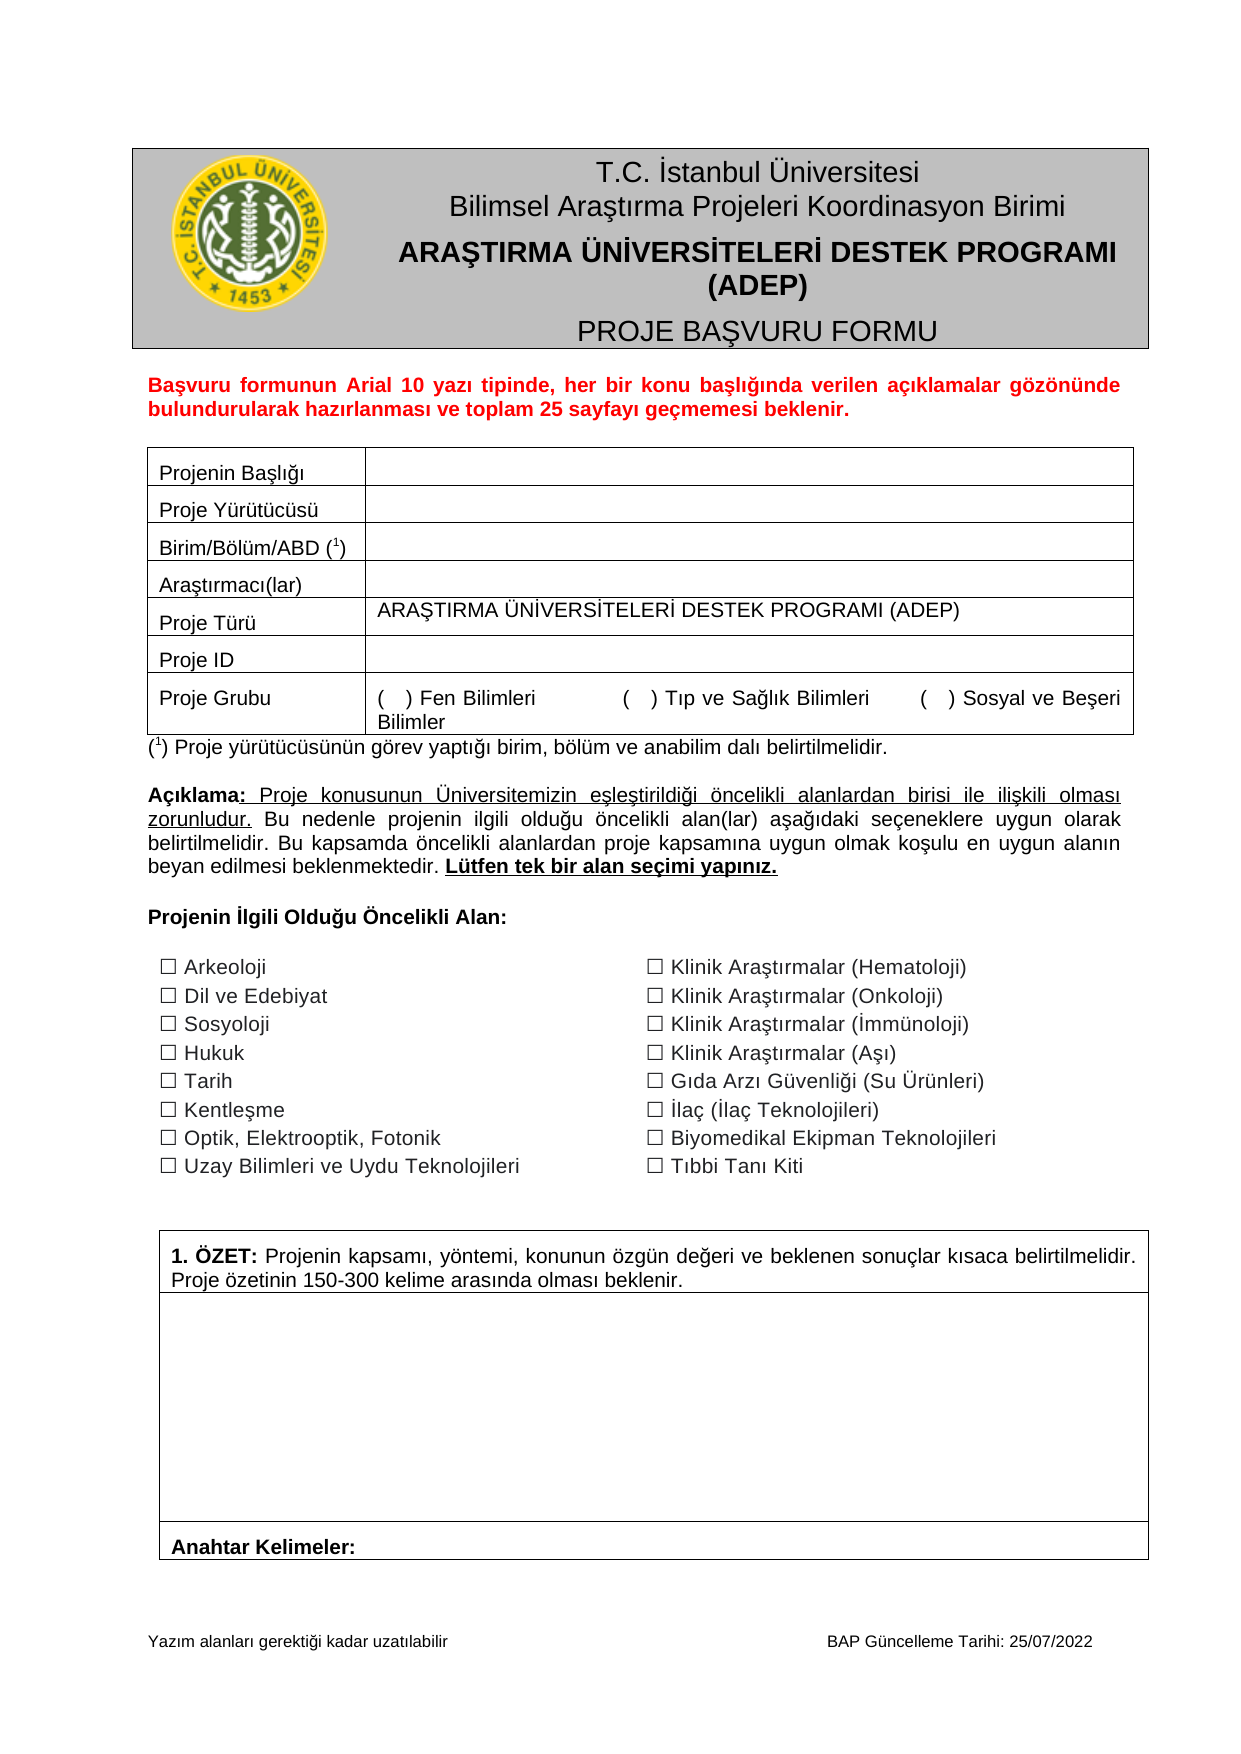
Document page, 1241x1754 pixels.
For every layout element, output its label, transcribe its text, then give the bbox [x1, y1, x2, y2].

table_header Projenin Başlığı [148, 448, 365, 484]
table_cell ARAŞTIRMA ÜNİVERSİTELERİ DESTEK PROGRAMI (ADEP) [366, 598, 1133, 634]
table_cell ( ) Fen Bilimleri ( ) Tıp ve Sağlık Bilimleri ( ) Sosyal ve Beşeri Bilimler [366, 673, 1133, 733]
text Başvuru formunun Arial 10 yazı tipinde, her bir konu başlığında verilen açıklamalar gözönünde bulundurularak hazırlanması ve toplam 25 sayfayı geçmemesi beklenir. [148, 373, 1122, 421]
table_header T.C. İstanbul Üniversitesi Bilimsel Araştırma Projeleri Koordinasyon Birimi ARAŞTIRMA ÜNİVERSİTELERİ DESTEK PROGRAMI (ADEP) PROJE BAŞVURU FORMU [366, 149, 1148, 348]
text Açıklama: Proje konusunun Üniversitemizin eşleştirildiği öncelikli alanlardan birisi ile ilişkili olması zorunludur. Bu nedenle projenin ilgili olduğu öncelikli alan(lar) aşağıdaki seçeneklere uygun olarak belirtilmelidir. Bu kapsamda öncelikli alanlardan proje kapsamına uygun olmak koşulu en uygun alanın beyan edilmesi beklenmektedir. Lütfen tek bir alan seçimi yapınız. [148, 782, 1122, 878]
text (1) Proje yürütücüsünün görev yaptığı birim, bölüm ve anabilim dalı belirtilmelidir. [148, 735, 1122, 758]
table_header [366, 448, 1133, 484]
table_cell Proje Türü [148, 598, 365, 634]
picture [171, 155, 328, 312]
table_header [133, 149, 366, 348]
table_cell [366, 523, 1133, 559]
table_cell Birim/Bölüm/ABD (1) [148, 523, 365, 559]
table_cell Proje Grubu [148, 673, 365, 733]
table_cell Anahtar Kelimeler: [160, 1522, 1148, 1558]
table_header Klinik Araştırmalar (Hematoloji) Klinik Araştırmalar (Onkoloji) Klinik Araştırmalar (İmmünoloji) Klinik Araştırmalar (Aşı) Gıda Arzı Güvenliği (Su Ürünleri) İlaç (İlaç Teknolojileri) Biyomedikal Ekipman Teknolojileri Tıbbi Tanı Kiti [634, 953, 1121, 1204]
table_cell Araştırmacı(lar) [148, 561, 365, 597]
table_header Arkeoloji Dil ve Edebiyat Sosyoloji Hukuk Tarih Kentleşme Optik, Elektrooptik, Fotonik Uzay Bilimleri ve Uydu Teknolojileri [148, 953, 634, 1204]
table_cell [366, 561, 1133, 597]
table_cell [366, 486, 1133, 522]
table_cell [366, 636, 1133, 672]
table_header 1. ÖZET: Projenin kapsamı, yöntemi, konunun özgün değeri ve beklenen sonuçlar kısaca belirtilmelidir. Proje özetinin 150-300 kelime arasında olması beklenir. [160, 1231, 1148, 1292]
text Projenin İlgili Olduğu Öncelikli Alan: [148, 904, 1122, 928]
table_cell Proje Yürütücüsü [148, 486, 365, 522]
table_cell Proje ID [148, 636, 365, 672]
table_cell [160, 1293, 1148, 1521]
